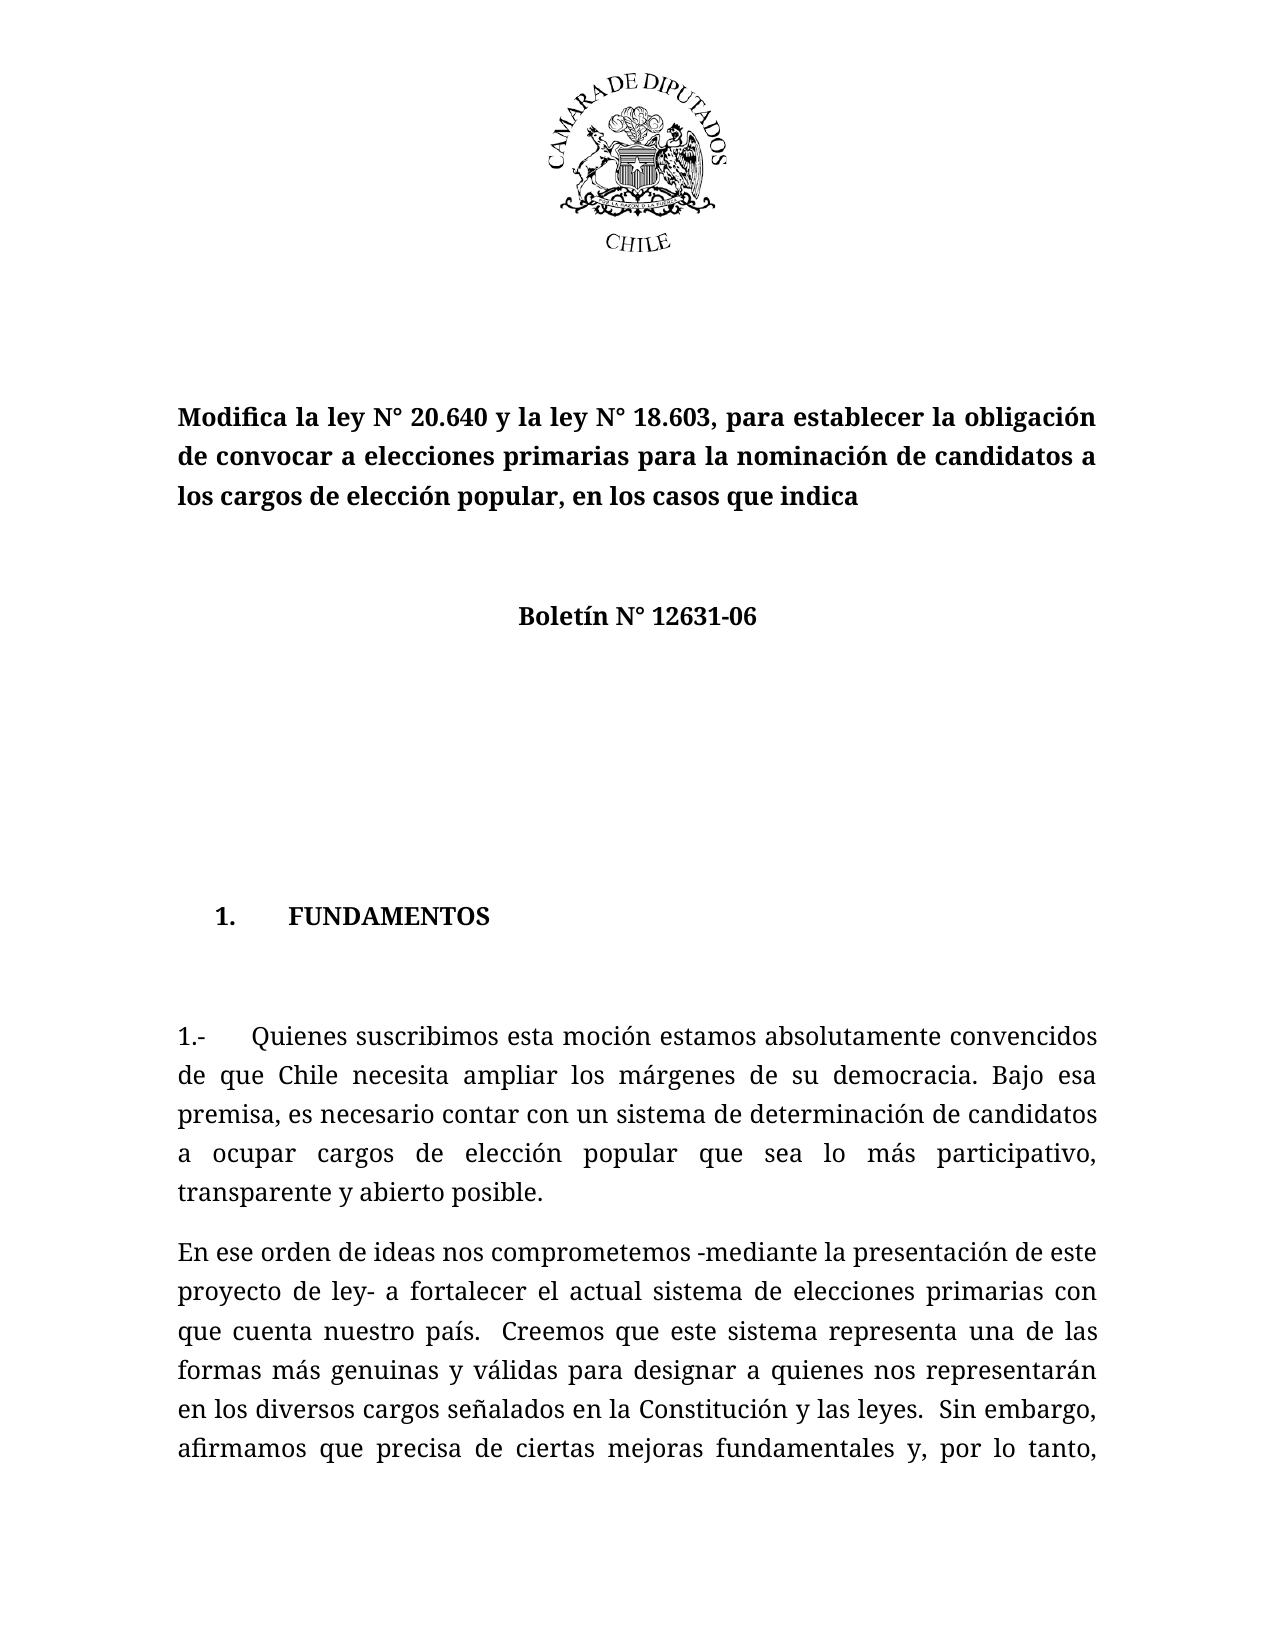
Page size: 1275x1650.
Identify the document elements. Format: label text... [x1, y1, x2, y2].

text Modifica la ley N° 20.640 y la ley N° 18.603, para establecer la obligación de convocar a elecciones primarias para la nominación de candidatos a los cargos de elección popular, en los casos que indica [177, 400, 1098, 512]
text Boletín N° 12631-06 [177, 598, 1098, 632]
list FUNDAMENTOS [215, 898, 1098, 932]
picture [548, 73, 727, 252]
text 1.- Quienes suscribimos esta moción estamos absolutamente convencidos de que Chile necesita ampliar los márgenes de su democracia. Bajo esa premisa, es necesario contar con un sistema de determinación de candidatos a ocupar cargos de elección popular que sea lo más participativo, transparente y abierto posible. [177, 1018, 1098, 1209]
